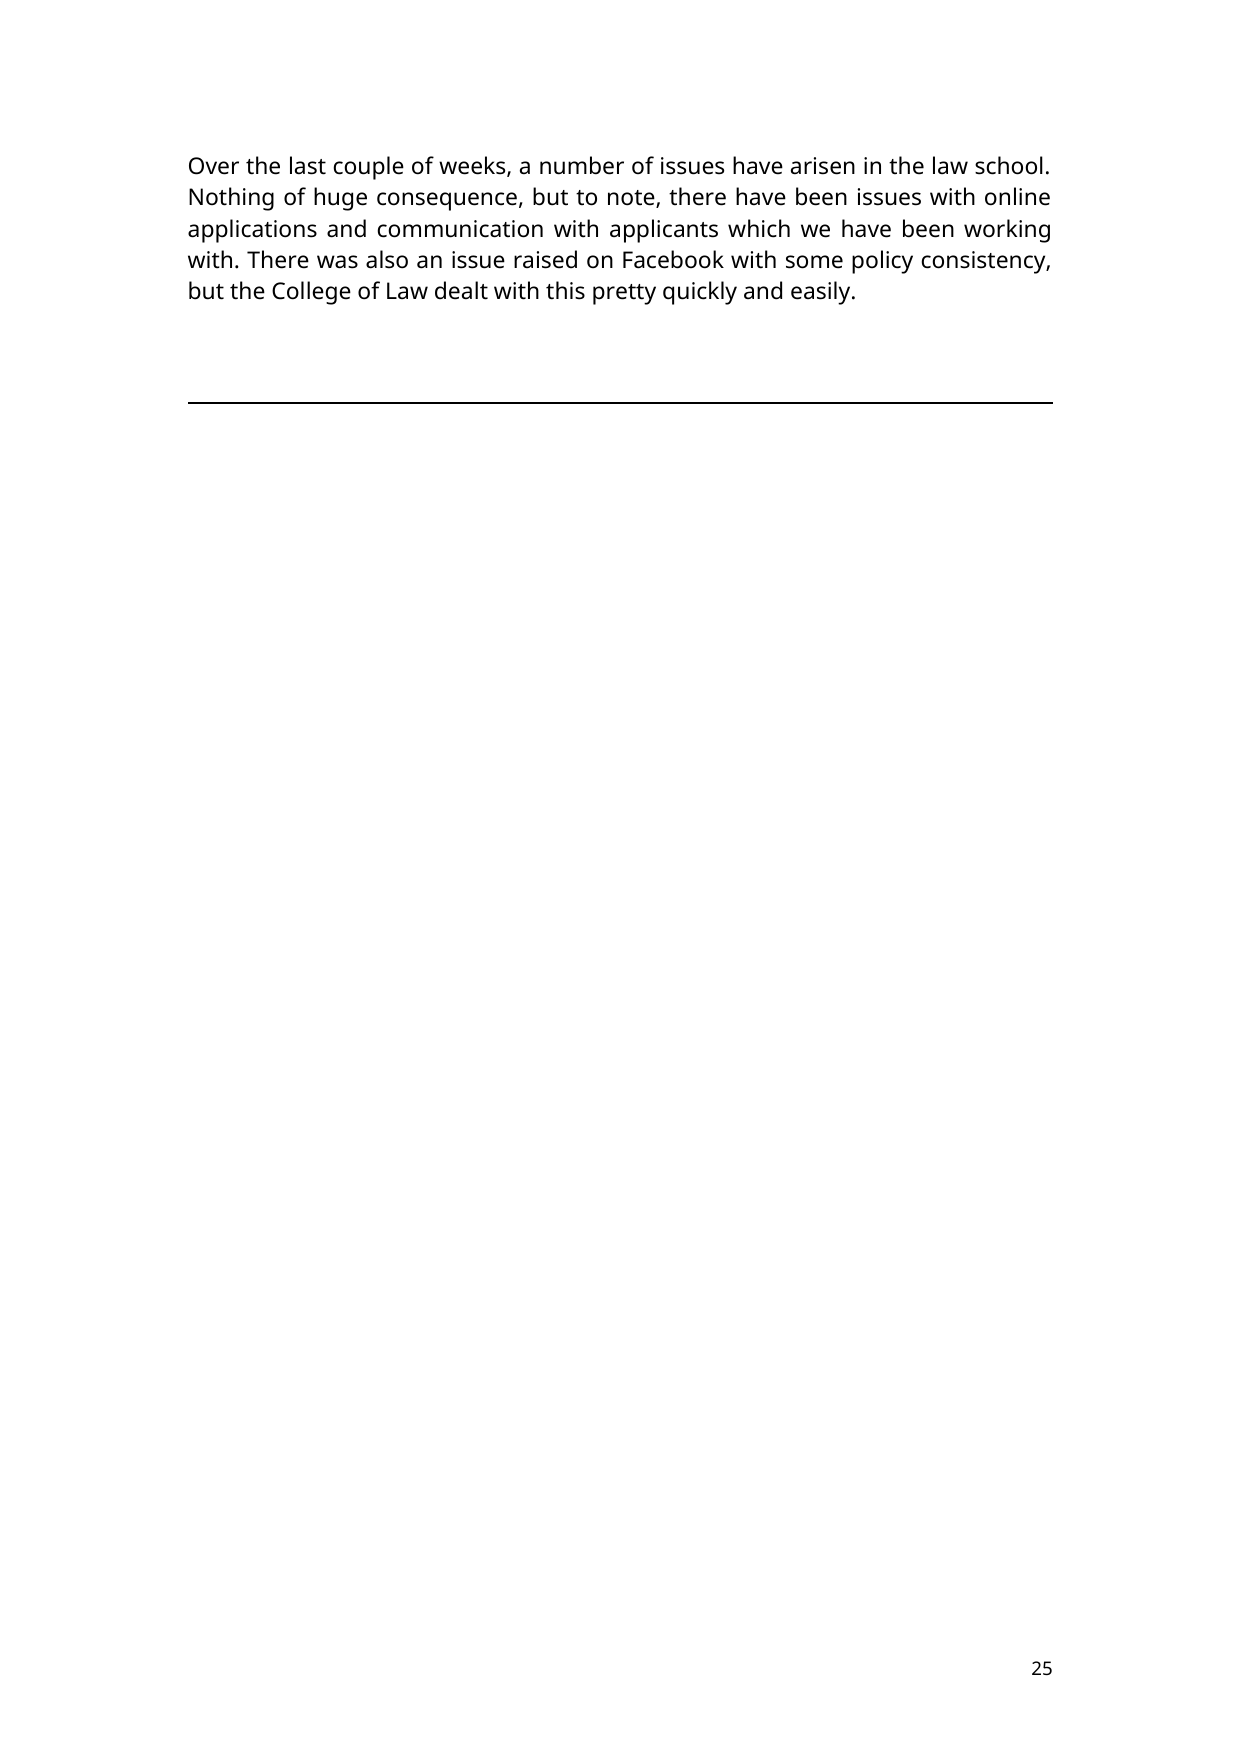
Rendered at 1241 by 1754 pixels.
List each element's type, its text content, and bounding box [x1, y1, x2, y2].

text Over the last couple of weeks, a number of issues have arisen in the law school. Nothing of huge consequence, but to note, there have been issues with online applications and communication with applicants which we have been working with. There was also an issue raised on Facebook with some policy consistency, but the College of Law dealt with this pretty quickly and easily. [187, 150, 1053, 306]
